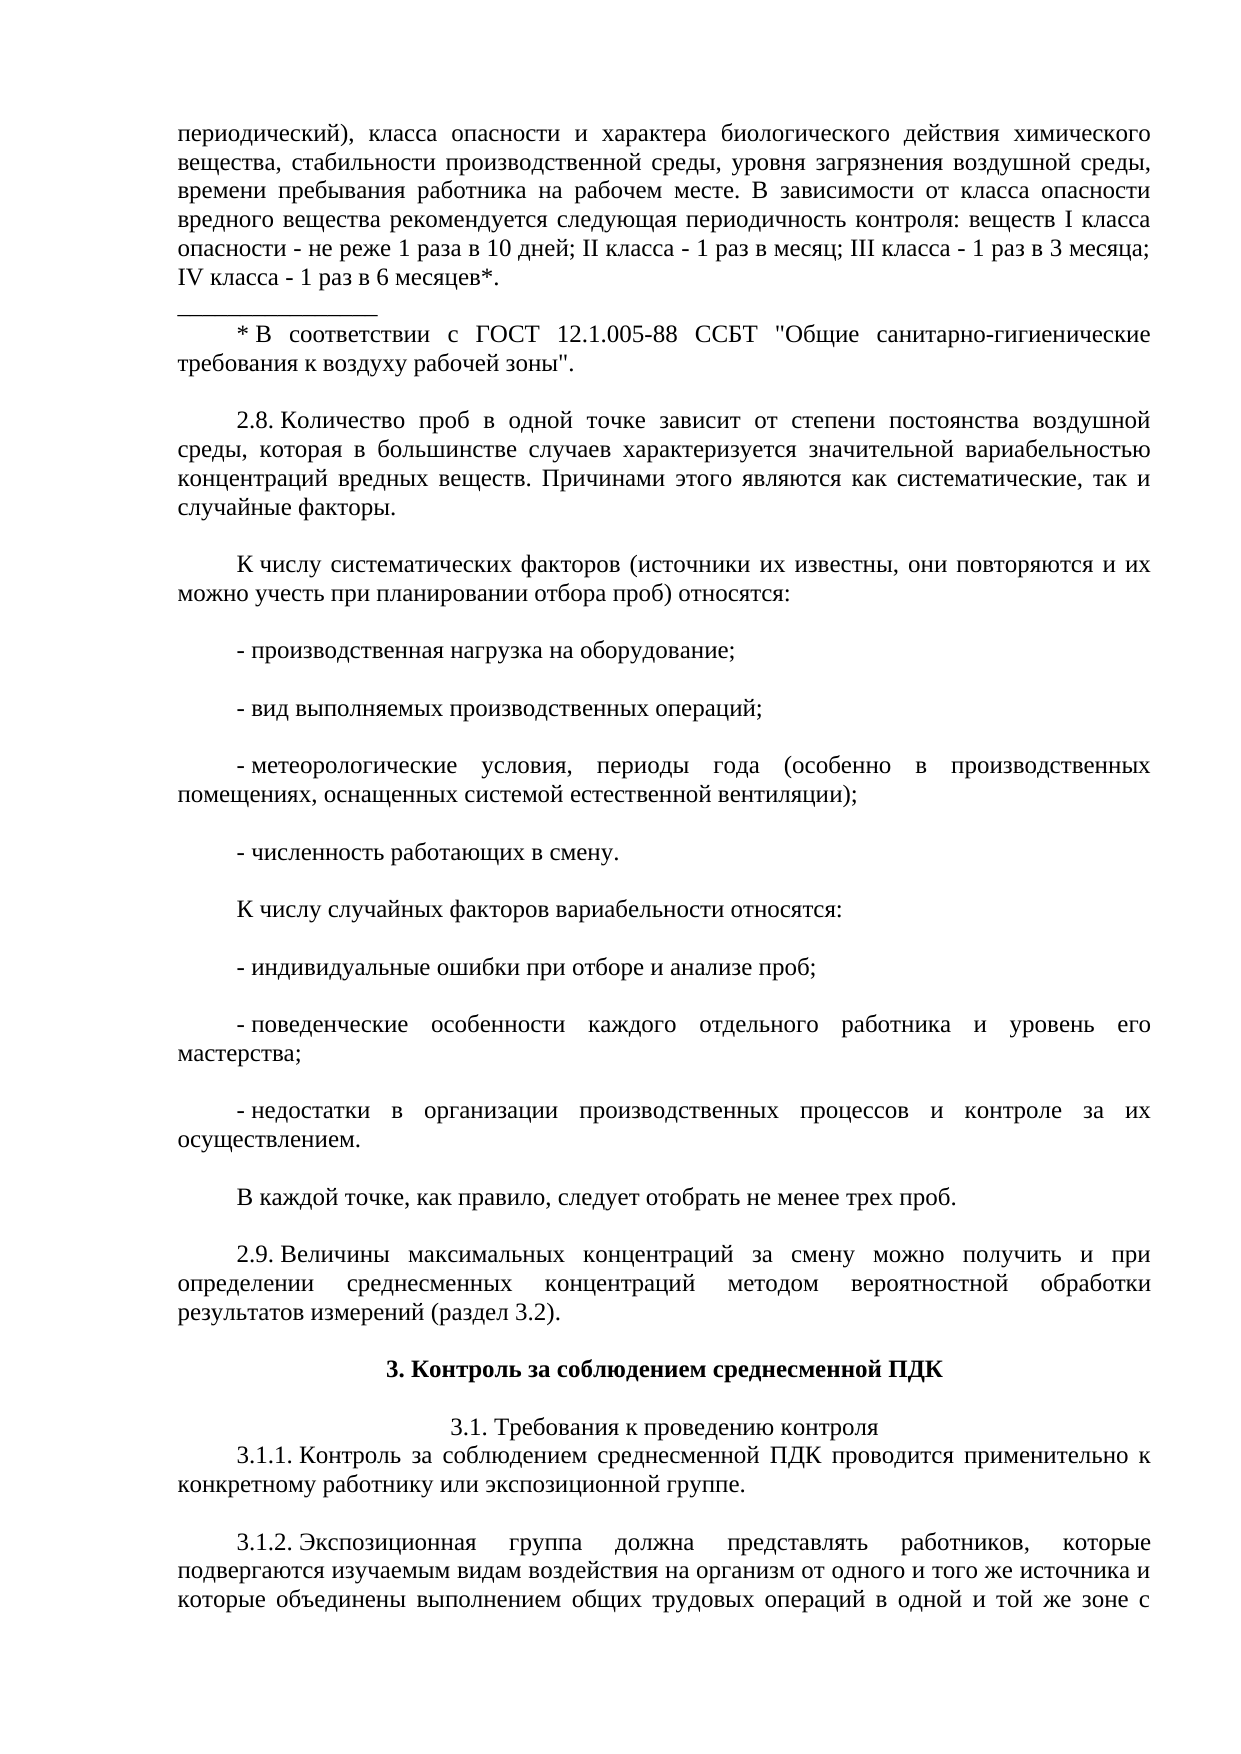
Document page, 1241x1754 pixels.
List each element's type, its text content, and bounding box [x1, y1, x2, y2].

text 3.1.1. Контроль за соблюдением среднесменной ПДК проводится применительно к конкретному работнику или экспозиционной группе. [177, 1441, 1152, 1498]
text 2.9. Величины максимальных концентраций за смену можно получить и при определении среднесменных концентраций методом вероятностной обработки результатов измерений (раздел 3.2). [177, 1239, 1152, 1326]
text * В соответствии с ГОСТ 12.1.005-88 ССБТ "Общие санитарно-гигиенические требования к воздуху рабочей зоны". [177, 319, 1152, 377]
text К числу случайных факторов вариабельности относятся: [177, 894, 1152, 923]
text - поведенческие особенности каждого отдельного работника и уровень его мастерства; [177, 1009, 1152, 1067]
text - производственная нагрузка на оборудование; [177, 636, 1152, 664]
text В каждой точке, как правило, следует отобрать не менее трех проб. [177, 1182, 1152, 1211]
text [177, 1527, 1152, 1613]
text 2.8. Количество проб в одной точке зависит от степени постоянства воздушной среды, которая в большинстве случаев характеризуется значительной вариабельностью концентраций вредных веществ. Причинами этого являются как систематические, так и случайные факторы. [177, 406, 1152, 521]
text К числу систематических факторов (источники их известны, они повторяются и их можно учесть при планировании отбора проб) относятся: [177, 549, 1152, 607]
text - вид выполняемых производственных операций; [177, 693, 1152, 722]
text 3. Контроль за соблюдением среднесменной ПДК [177, 1354, 1152, 1383]
text - численность работающих в смену. [177, 837, 1152, 866]
text - недостатки в организации производственных процессов и контроле за их осуществлением. [177, 1096, 1152, 1153]
text - метеорологические условия, периоды года (особенно в производственных помещениях, оснащенных системой естественной вентиляции); [177, 751, 1152, 808]
text - индивидуальные ошибки при отборе и анализе проб; [177, 952, 1152, 981]
text ________________ [177, 291, 1152, 319]
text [177, 118, 1152, 291]
text 3.1. Требования к проведению контроля [177, 1412, 1152, 1441]
